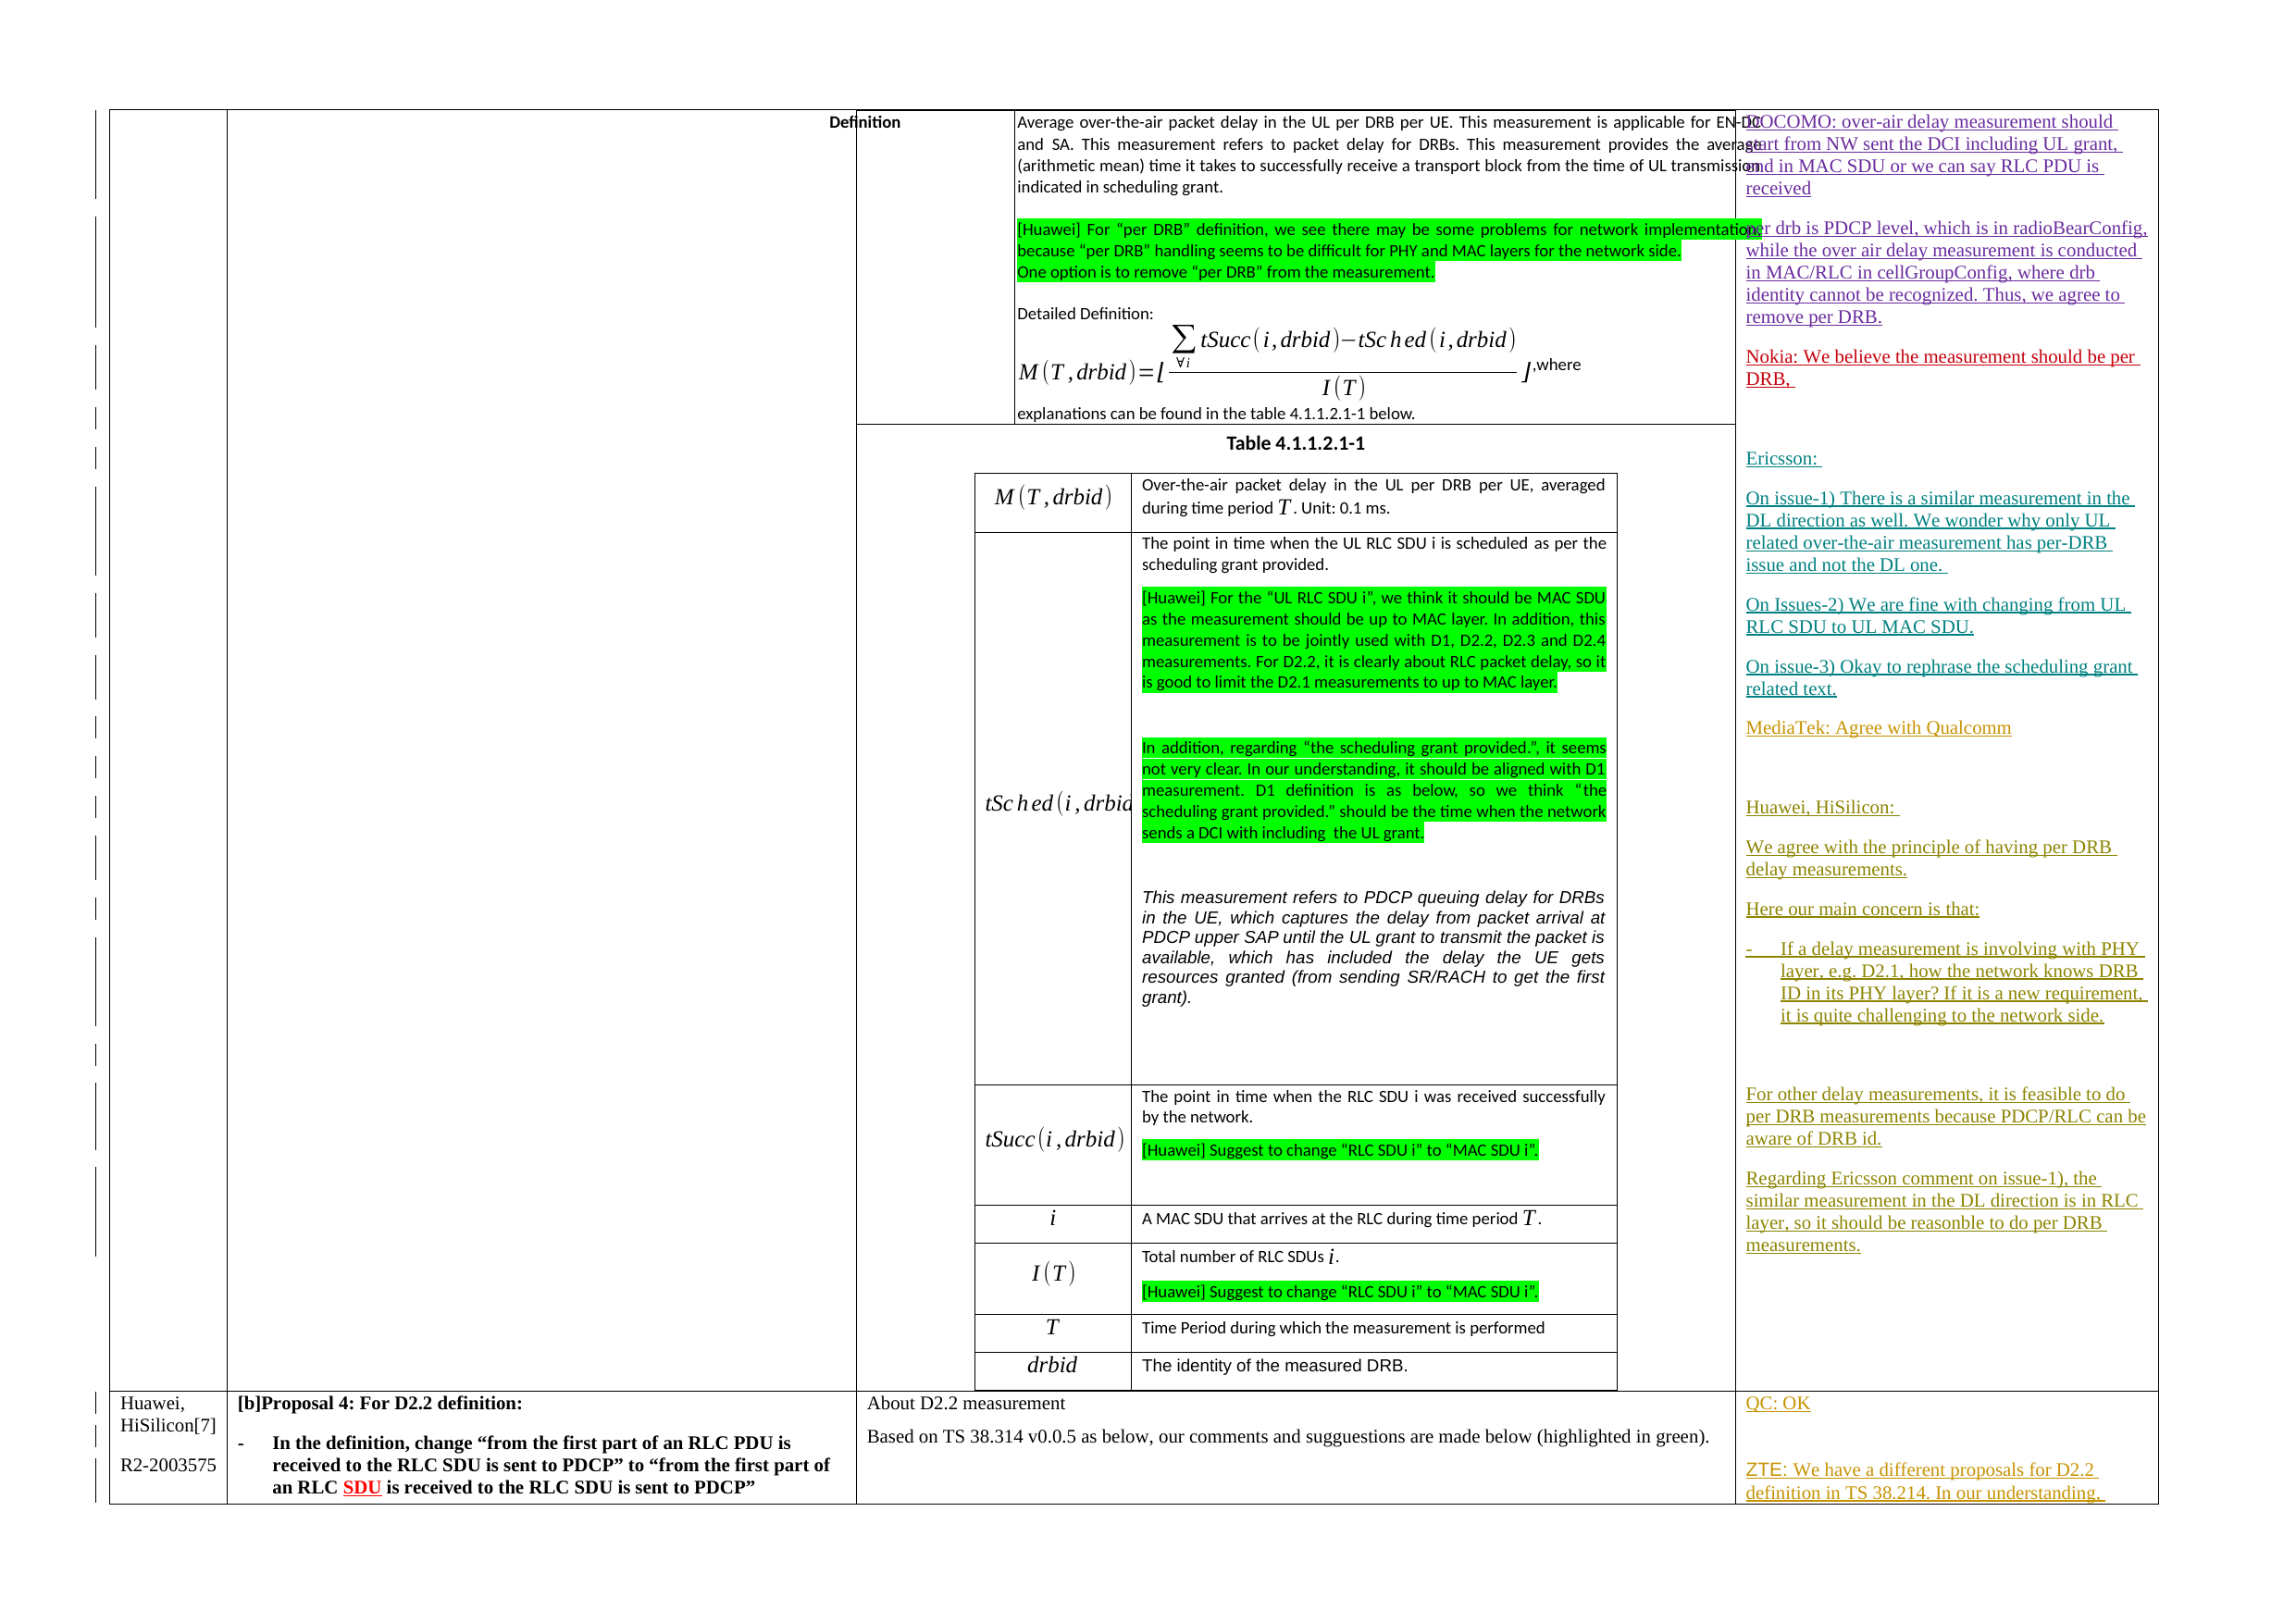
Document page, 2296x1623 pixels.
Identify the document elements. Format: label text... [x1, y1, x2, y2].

table_cell [1736, 1392, 2158, 1503]
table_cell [110, 1392, 227, 1503]
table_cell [228, 1392, 856, 1503]
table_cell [228, 110, 856, 1391]
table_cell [857, 1392, 1735, 1503]
table_cell [1736, 110, 2158, 1391]
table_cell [110, 110, 227, 1391]
